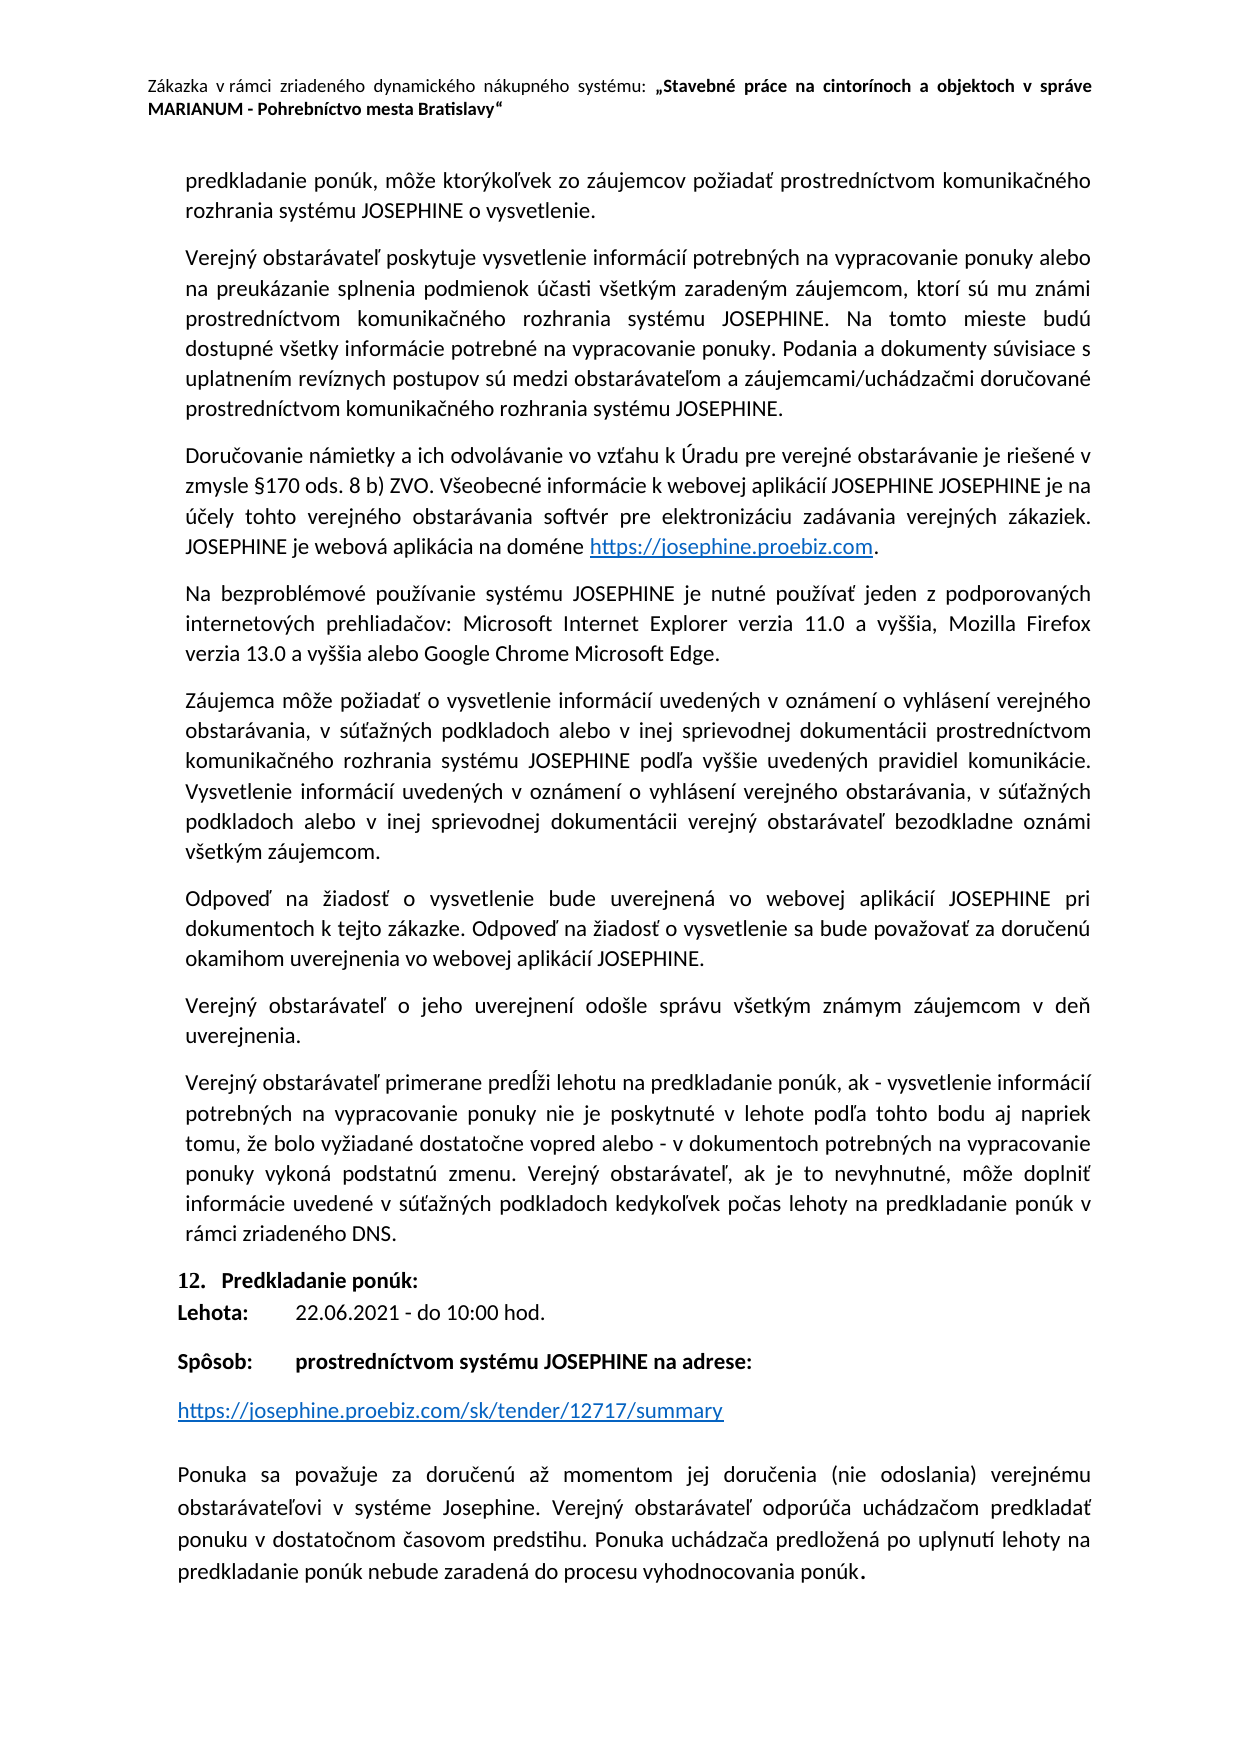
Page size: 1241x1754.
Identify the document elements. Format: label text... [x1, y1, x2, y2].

text Na bezproblémové používanie systému JOSEPHINE je nutné používať jeden z podporovaných internetových prehliadačov: Microsoft Internet Explorer verzia 11.0 a vyššia, Mozilla Firefox verzia 13.0 a vyššia alebo Google Chrome Microsoft Edge. [185, 579, 1093, 667]
text Verejný obstarávateľ primerane predĺži lehotu na predkladanie ponúk, ak - vysvetlenie informácií potrebných na vypracovanie ponuky nie je poskytnuté v lehote podľa tohto bodu aj napriek tomu, že bolo vyžiadané dostatočne vopred alebo - v dokumentoch potrebných na vypracovanie ponuky vykoná podstatnú zmenu. Verejný obstarávateľ, ak je to nevyhnutné, môže doplniť informácie uvedené v súťažných podkladoch kedykoľvek počas lehoty na predkladanie ponúk v rámci zriadeného DNS. [185, 1068, 1093, 1247]
text Verejný obstarávateľ poskytuje vysvetlenie informácií potrebných na vypracovanie ponuky alebo na preukázanie splnenia podmienok účasti všetkým zaradeným záujemcom, ktorí sú mu známi prostredníctvom komunikačného rozhrania systému JOSEPHINE. Na tomto mieste budú dostupné všetky informácie potrebné na vypracovanie ponuky. Podania a dokumenty súvisiace s uplatnením revíznych postupov sú medzi obstarávateľom a záujemcami/uchádzačmi doručované prostredníctvom komunikačného rozhrania systému JOSEPHINE. [185, 243, 1093, 422]
list Ponuka sa považuje za doručenú až momentom jej doručenia (nie odoslania) verejnému obstarávateľovi v systéme Josephine. Verejný obstarávateľ odporúča uchádzačom predkladať ponuku v dostatočnom časovom predstihu. Ponuka uchádzača predložená po uplynutí lehoty na predkladanie ponúk nebude zaradená do procesu vyhodnocovania ponúk. [177, 1461, 1093, 1585]
text Lehota: 22.06.2021 - do 10:00 hod. [177, 1298, 1093, 1327]
text Doručovanie námietky a ich odvolávanie vo vzťahu k Úradu pre verejné obstarávanie je riešené v zmysle §170 ods. 8 b) ZVO. Všeobecné informácie k webovej aplikácií JOSEPHINE JOSEPHINE je na účely tohto verejného obstarávania softvér pre elektronizáciu zadávania verejných zákaziek. JOSEPHINE je webová aplikácia na doméne https://josephine.proebiz.com. [185, 441, 1093, 560]
list Predkladanie ponúk: [177, 1266, 1093, 1294]
text Verejný obstarávateľ o jeho uverejnení odošle správu všetkým známym záujemcom v deň uverejnenia. [185, 991, 1093, 1049]
text Odpoveď na žiadosť o vysvetlenie bude uverejnená vo webovej aplikácií JOSEPHINE pri dokumentoch k tejto zákazke. Odpoveď na žiadosť o vysvetlenie sa bude považovať za doručenú okamihom uverejnenia vo webovej aplikácií JOSEPHINE. [185, 884, 1093, 972]
list https://josephine.proebiz.com/sk/tender/12717/summary [177, 1396, 1093, 1424]
text Spôsob: prostredníctvom systému JOSEPHINE na adrese: [177, 1347, 1093, 1375]
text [185, 166, 1093, 224]
text Záujemca môže požiadať o vysvetlenie informácií uvedených v oznámení o vyhlásení verejného obstarávania, v súťažných podkladoch alebo v inej sprievodnej dokumentácii prostredníctvom komunikačného rozhrania systému JOSEPHINE podľa vyššie uvedených pravidiel komunikácie. Vysvetlenie informácií uvedených v oznámení o vyhlásení verejného obstarávania, v súťažných podkladoch alebo v inej sprievodnej dokumentácii verejný obstarávateľ bezodkladne oznámi všetkým záujemcom. [185, 686, 1093, 865]
